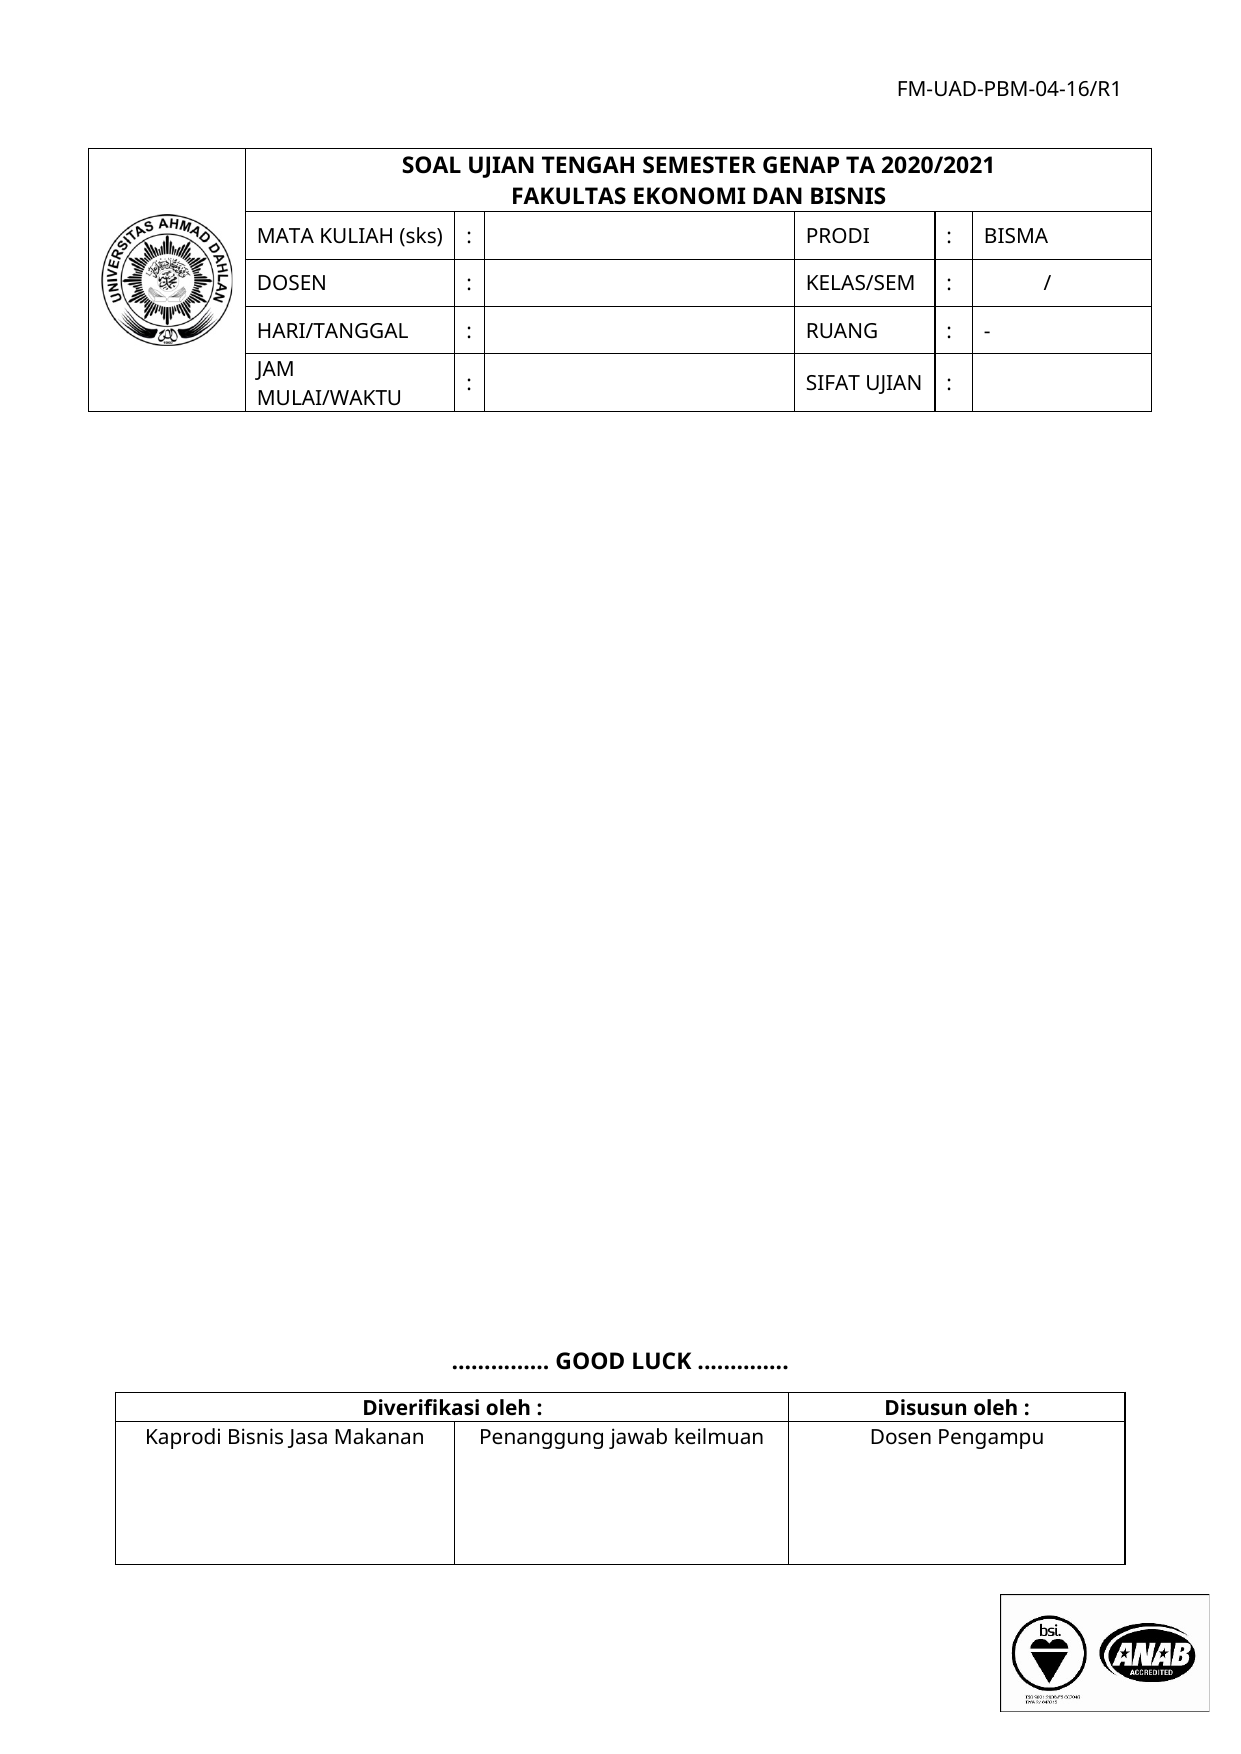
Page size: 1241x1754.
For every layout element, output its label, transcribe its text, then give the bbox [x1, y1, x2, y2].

table_cell : [936, 354, 972, 411]
table_cell [485, 354, 794, 411]
table_cell : [936, 260, 972, 306]
table_header Disusun oleh : [789, 1393, 1124, 1421]
table_cell Dosen Pengampu ____________________ NIY. _____________ [789, 1422, 1124, 1564]
table_cell Penanggung jawab keilmuan ____________________ NIY. _____________ [455, 1422, 788, 1564]
table_cell KELAS/SEM [795, 260, 934, 306]
table_cell / [973, 260, 1151, 306]
table_cell [485, 307, 794, 353]
table_cell [973, 354, 1151, 411]
table_cell : [455, 212, 484, 258]
table_cell RUANG [795, 307, 934, 353]
table_cell JAM MULAI/WAKTU [246, 354, 454, 411]
picture [1000, 1594, 1210, 1712]
table_cell : [455, 307, 484, 353]
table_cell MATA KULIAH (sks) [246, 212, 454, 258]
table_cell HARI/TANGGAL [246, 307, 454, 353]
table_cell [485, 212, 794, 258]
table_cell - [973, 307, 1151, 353]
table_cell SIFAT UJIAN [795, 354, 934, 411]
text ............... GOOD LUCK .............. [118, 1345, 1122, 1376]
table_cell : [936, 212, 972, 258]
table_cell Kaprodi Bisnis Jasa Makanan Retnosyari Septiyani, S.T.P., M.Sc. NIY. 60171087 [116, 1422, 454, 1564]
table_cell : [936, 307, 972, 353]
table_header SOAL UJIAN TENGAH SEMESTER GENAP TA 2020/2021 FAKULTAS EKONOMI DAN BISNIS [246, 149, 1151, 211]
table_header Diverifikasi oleh : [116, 1393, 788, 1421]
table_cell PRODI [795, 212, 934, 258]
picture [101, 214, 233, 346]
table_cell DOSEN [246, 260, 454, 306]
table_cell [485, 260, 794, 306]
table_cell : [455, 354, 484, 411]
table_header [89, 149, 245, 411]
table_cell : [455, 260, 484, 306]
table_cell BISMA [973, 212, 1151, 258]
